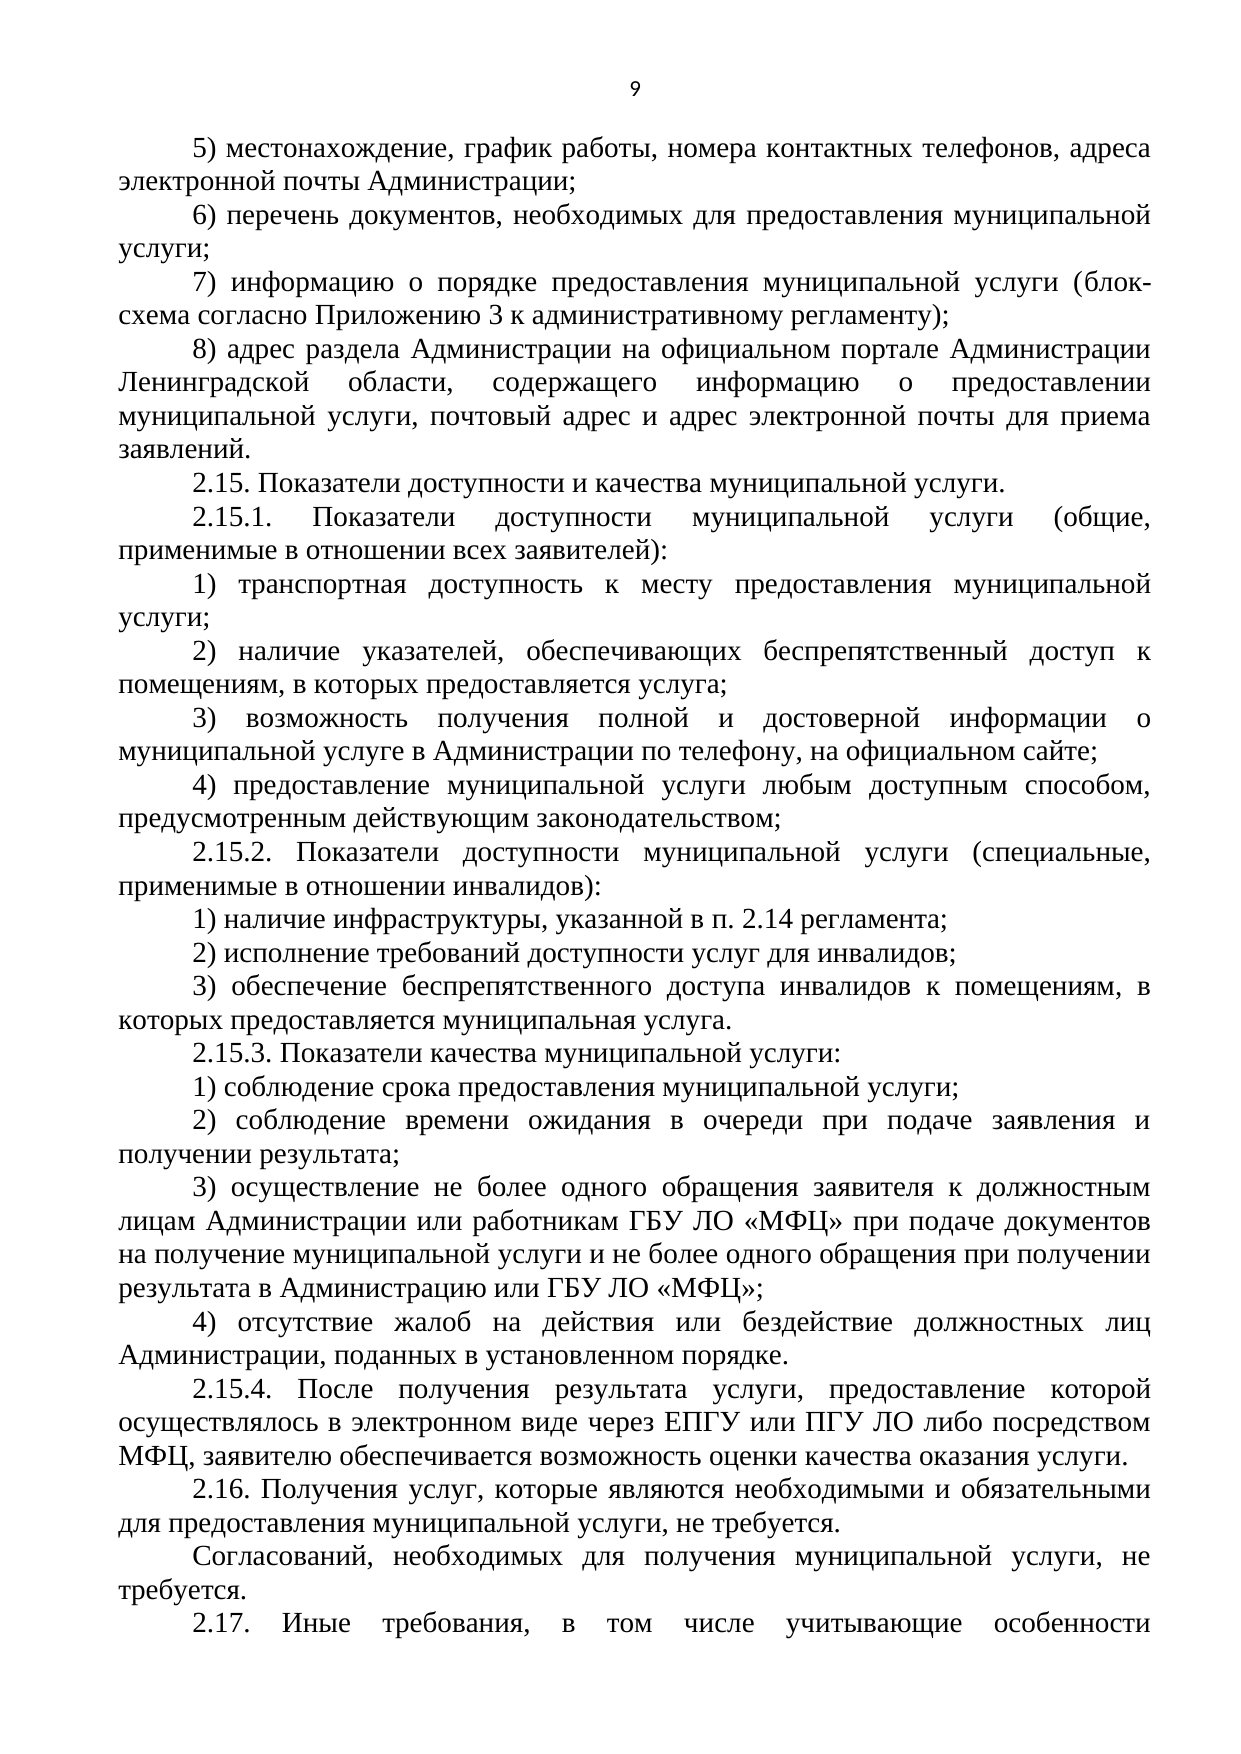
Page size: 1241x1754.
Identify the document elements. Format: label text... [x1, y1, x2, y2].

text 2.16. Получения услуг, которые являются необходимыми и обязательными для предоставления муниципальной услуги, не требуется. [118, 1471, 1152, 1538]
text 2.15. Показатели доступности и качества муниципальной услуги. [118, 465, 1152, 499]
text 2) исполнение требований доступности услуг для инвалидов; [118, 935, 1152, 968]
text 2.15.1. Показатели доступности муниципальной услуги (общие, применимые в отношении всех заявителей): [118, 499, 1152, 566]
text 7) информацию о порядке предоставления муниципальной услуги (блок-схема согласно Приложению 3 к административному регламенту); [118, 264, 1152, 331]
text 3) обеспечение беспрепятственного доступа инвалидов к помещениям, в которых предоставляется муниципальная услуга. [118, 968, 1152, 1035]
text 1) транспортная доступность к месту предоставления муниципальной услуги; [118, 566, 1152, 633]
text 3) осуществление не более одного обращения заявителя к должностным лицам Администрации или работникам ГБУ ЛО «МФЦ» при подаче документов на получение муниципальной услуги и не более одного обращения при получении результата в Администрацию или ГБУ ЛО «МФЦ»; [118, 1169, 1152, 1304]
text 2.15.4. После получения результата услуги, предоставление которой осуществлялось в электронном виде через ЕПГУ или ПГУ ЛО либо посредством МФЦ, заявителю обеспечивается возможность оценки качества оказания услуги. [118, 1371, 1152, 1471]
text 1) наличие инфраструктуры, указанной в п. 2.14 регламента; [118, 901, 1152, 935]
text Согласований, необходимых для получения муниципальной услуги, не требуется. [118, 1538, 1152, 1606]
text 4) предоставление муниципальной услуги любым доступным способом, предусмотренным действующим законодательством; [118, 767, 1152, 834]
text 3) возможность получения полной и достоверной информации о муниципальной услуге в Администрации по телефону, на официальном сайте; [118, 700, 1152, 767]
text 1) соблюдение срока предоставления муниципальной услуги; [118, 1069, 1152, 1102]
text 5) местонахождение, график работы, номера контактных телефонов, адреса электронной почты Администрации; [118, 130, 1152, 197]
text 8) адрес раздела Администрации на официальном портале Администрации Ленинградской области, содержащего информацию о предоставлении муниципальной услуги, почтовый адрес и адрес электронной почты для приема заявлений. [118, 331, 1152, 465]
text 2) наличие указателей, обеспечивающих беспрепятственный доступ к помещениям, в которых предоставляется услуга; [118, 633, 1152, 700]
text 2) соблюдение времени ожидания в очереди при подаче заявления и получении результата; [118, 1102, 1152, 1169]
text 4) отсутствие жалоб на действия или бездействие должностных лиц Администрации, поданных в установленном порядке. [118, 1304, 1152, 1371]
text 6) перечень документов, необходимых для предоставления муниципальной услуги; [118, 197, 1152, 264]
text 2.15.2. Показатели доступности муниципальной услуги (специальные, применимые в отношении инвалидов): [118, 834, 1152, 901]
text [118, 1606, 1152, 1639]
text 2.15.3. Показатели качества муниципальной услуги: [118, 1035, 1152, 1069]
